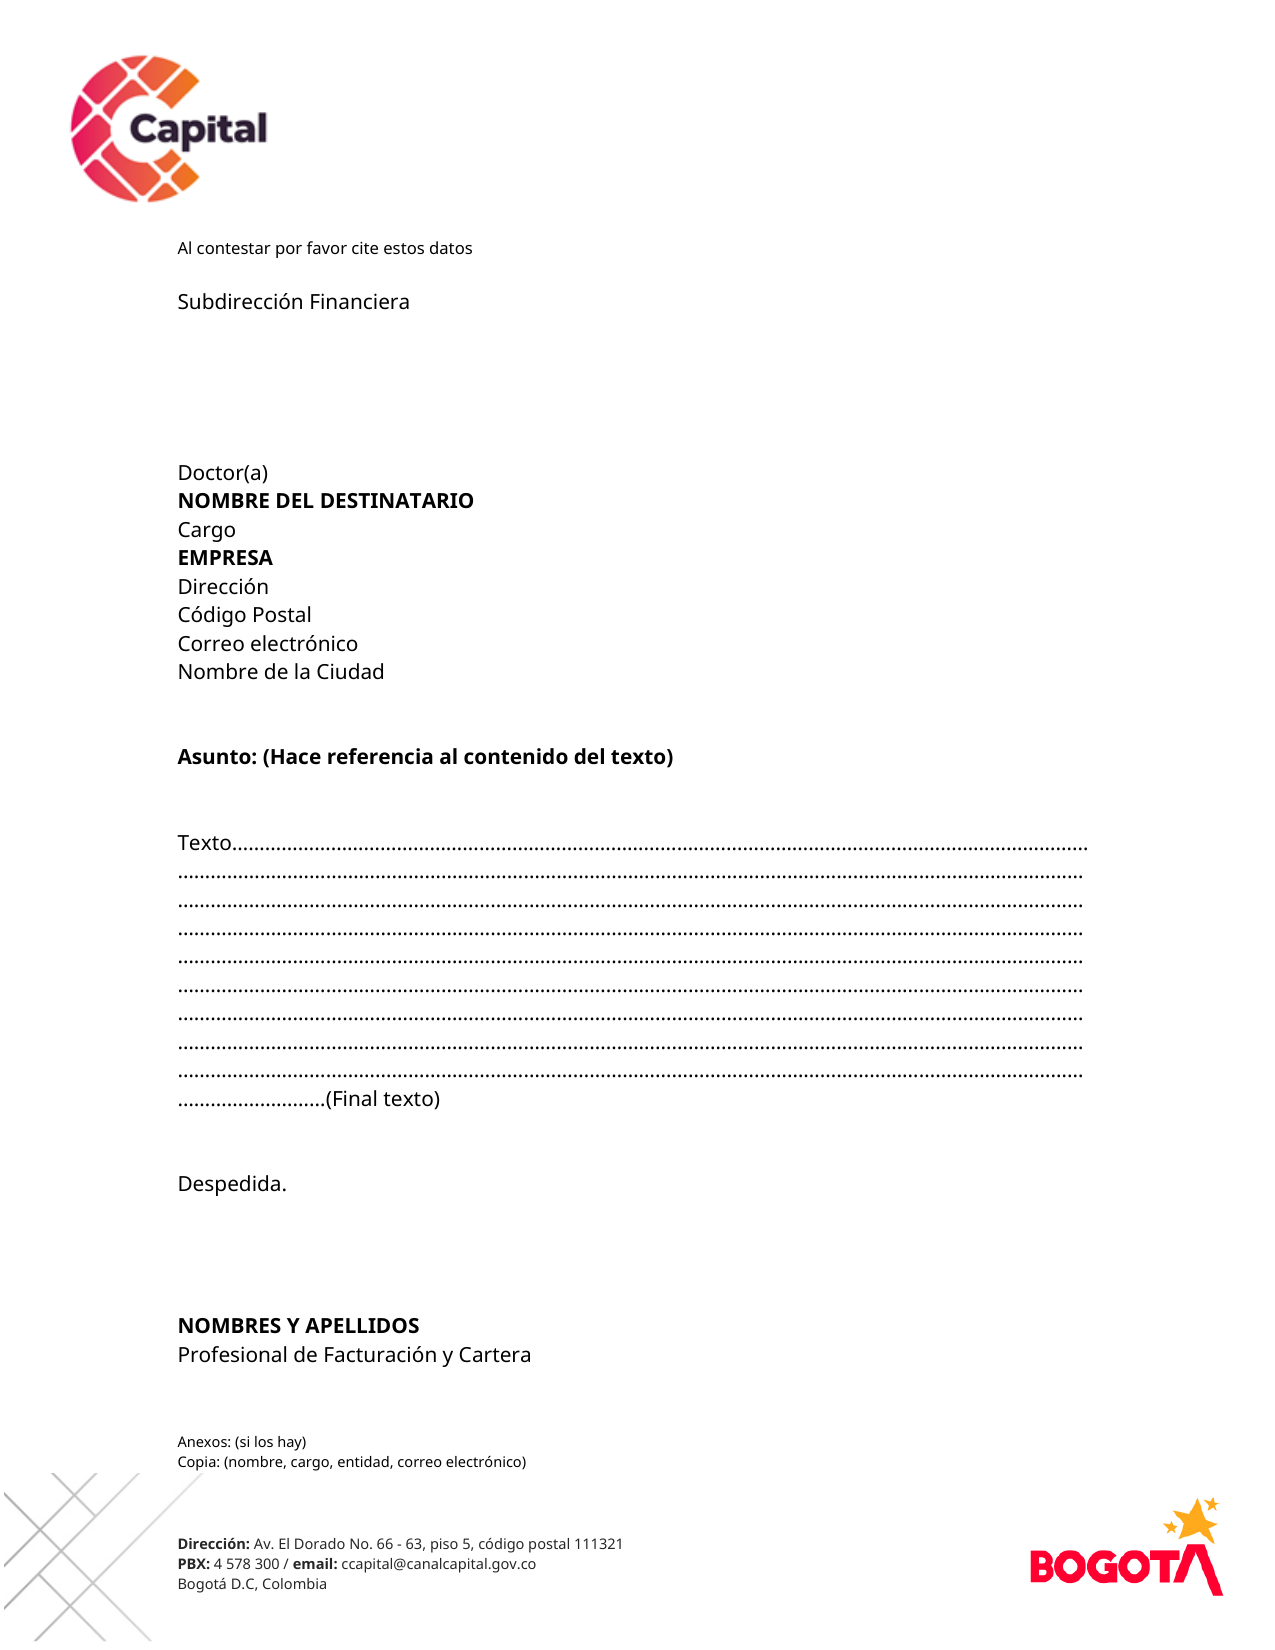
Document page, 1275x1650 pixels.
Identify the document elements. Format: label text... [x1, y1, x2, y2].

text Al contestar por favor cite estos datos [177, 236, 1098, 259]
text Nombre de la Ciudad [177, 657, 1098, 686]
text Profesional de Facturación y Cartera [177, 1340, 1098, 1368]
text EMPRESA [177, 543, 1098, 572]
subtitle Subdirección Financiera [177, 287, 1098, 316]
text Dirección [177, 572, 1098, 600]
picture [4, 1473, 236, 1642]
text NOMBRE DEL DESTINATARIO [177, 487, 1098, 515]
picture [976, 1484, 1266, 1623]
text Doctor(a) [177, 458, 1098, 487]
text Copia: (nombre, cargo, entidad, correo electrónico) [177, 1452, 1098, 1472]
text NOMBRES Y APELLIDOS [177, 1311, 1098, 1340]
text Cargo [177, 515, 1098, 543]
text Correo electrónico [177, 629, 1098, 657]
text Despedida. [177, 1169, 1098, 1197]
text Texto………………………………………………………………………………………………………………………………………………………………………………………………………………………………………………………………………………………………………………………………………………………………………………………………………………………………………………………………………………………………………………………………………………………………………………………………………………………………………………………………………………………………………………………………………………………………………………………………………………………………………………………………………………………………………………………………………………………………………………………………………………………………………………………………………………………………………………………………………………………………………………………………………………………………………………………………………………………………………………………………………………………………………………………(Final texto) [177, 828, 1098, 1112]
picture [67, 48, 269, 207]
text Código Postal [177, 600, 1098, 629]
text Anexos: (si los hay) [177, 1432, 1098, 1452]
text Asunto: (Hace referencia al contenido del texto) [177, 742, 1098, 771]
